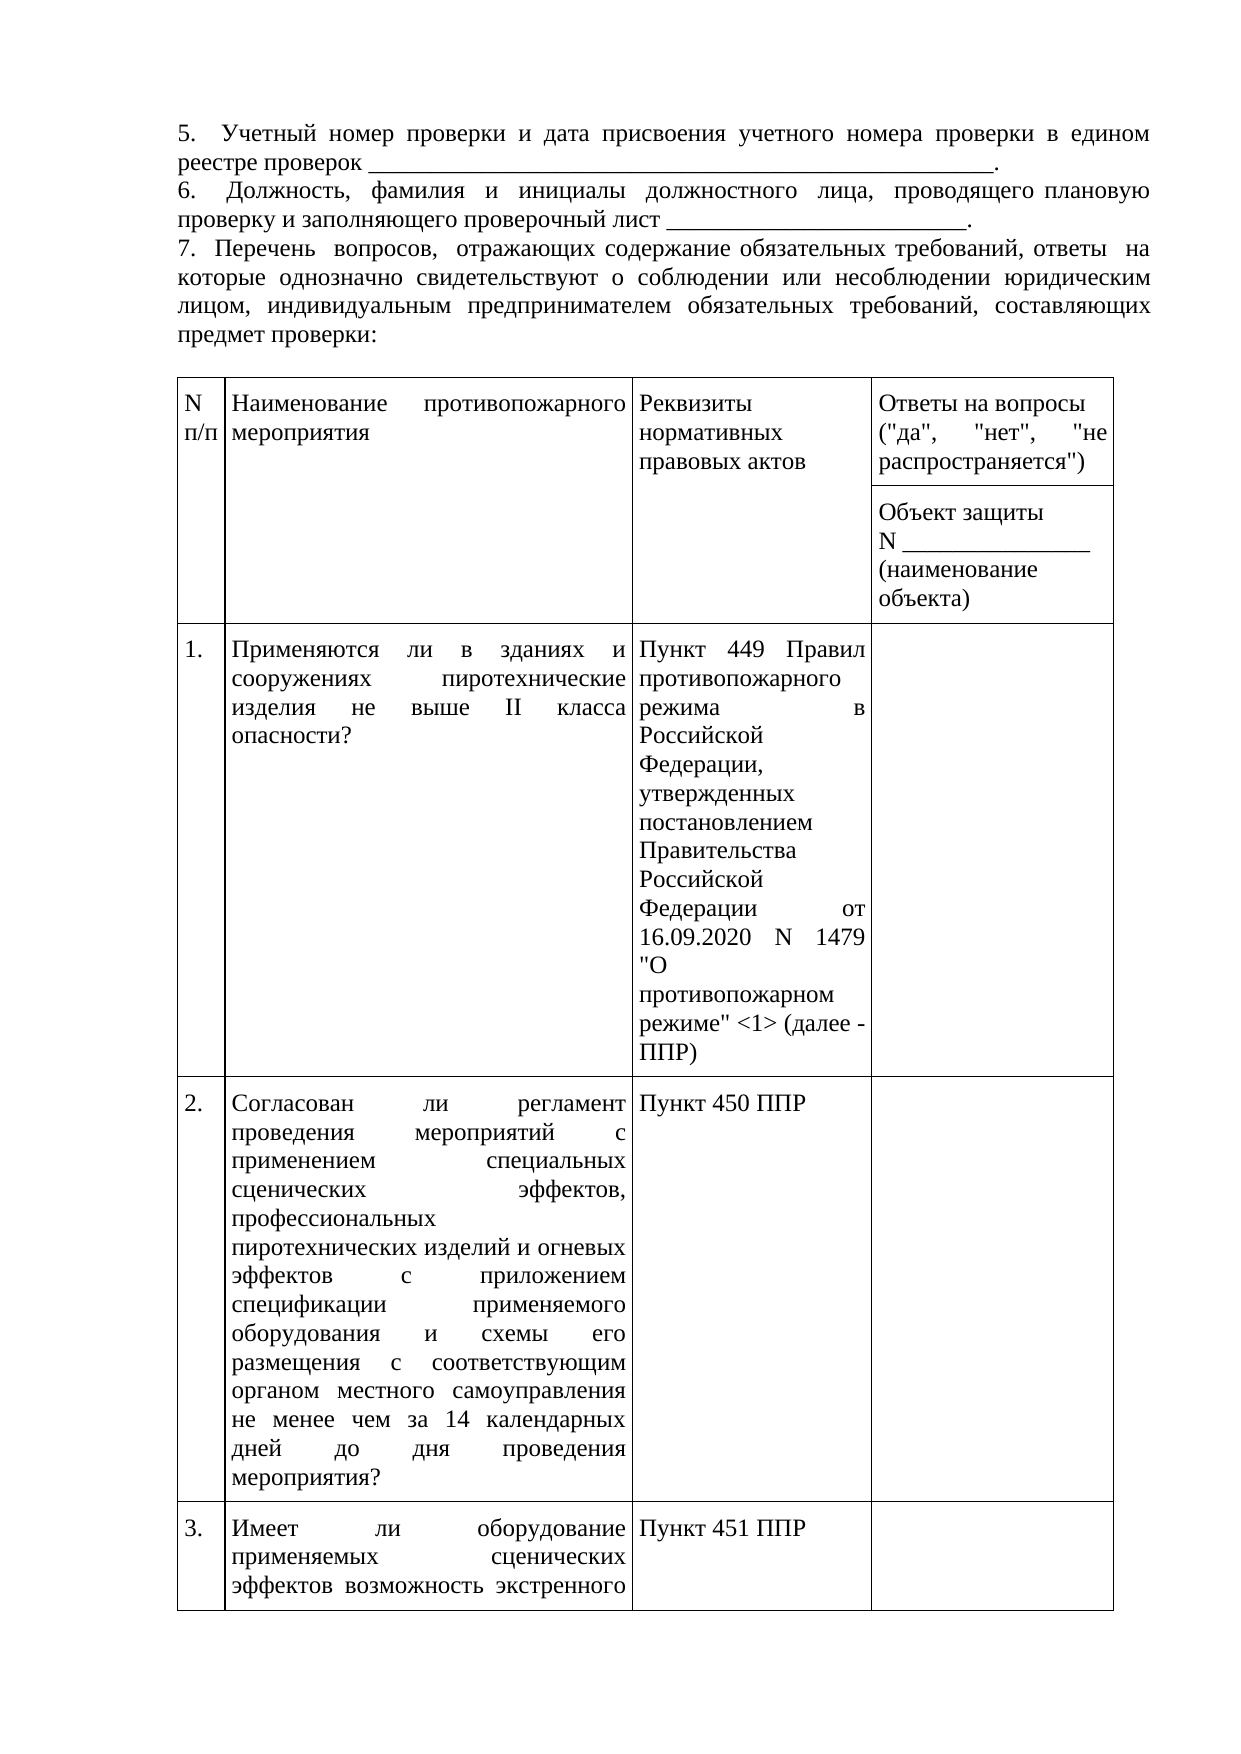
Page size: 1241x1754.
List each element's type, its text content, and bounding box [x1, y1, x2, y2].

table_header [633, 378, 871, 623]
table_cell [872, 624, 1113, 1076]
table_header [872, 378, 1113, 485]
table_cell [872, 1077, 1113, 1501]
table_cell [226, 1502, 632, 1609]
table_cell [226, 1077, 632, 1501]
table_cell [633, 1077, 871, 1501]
text 7. Перечень вопросов, отражающих содержание обязательных требований, ответы на которые однозначно свидетельствуют о соблюдении или несоблюдении юридическим лицом, индивидуальным предпринимателем обязательных требований, составляющих предмет проверки: [177, 233, 1152, 348]
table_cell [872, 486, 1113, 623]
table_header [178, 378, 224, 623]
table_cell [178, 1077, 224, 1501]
text 6. Должность, фамилия и инициалы должностного лица, проводящего плановую проверку и заполняющего проверочный лист ________________________. [177, 176, 1152, 233]
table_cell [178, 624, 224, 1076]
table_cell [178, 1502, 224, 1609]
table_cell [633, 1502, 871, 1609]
text 5. Учетный номер проверки и дата присвоения учетного номера проверки в едином реестре проверок __________________________________________________. [177, 118, 1152, 176]
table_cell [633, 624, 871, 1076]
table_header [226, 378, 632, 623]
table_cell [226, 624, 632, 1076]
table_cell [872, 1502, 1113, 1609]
